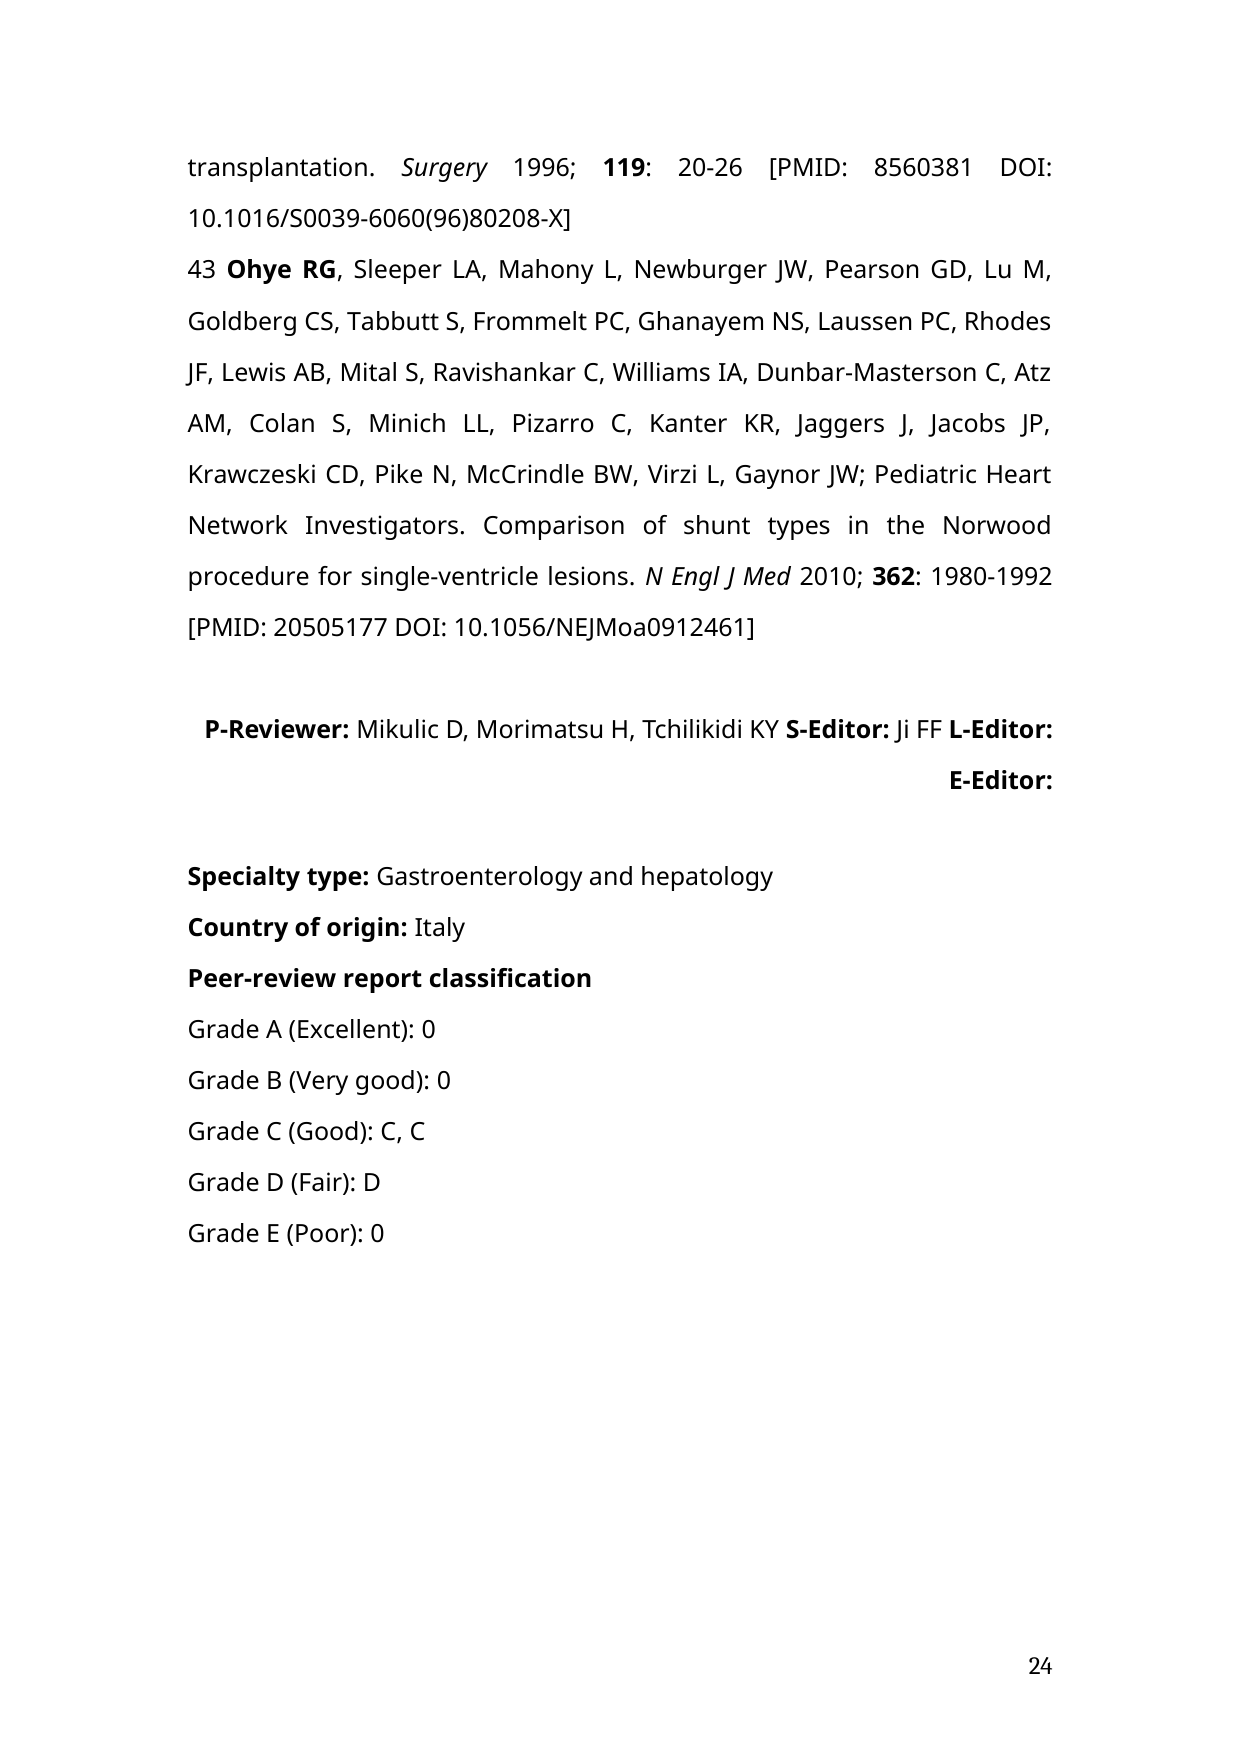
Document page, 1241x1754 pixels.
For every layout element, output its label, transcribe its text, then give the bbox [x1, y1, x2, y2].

text Grade B (Very good): 0 [187, 1062, 1053, 1096]
text Grade C (Good): C, C [187, 1113, 1053, 1147]
text Specialty type: Gastroenterology and hepatology [187, 858, 1053, 892]
text Peer-review report classification [187, 960, 1053, 994]
text Grade A (Excellent): 0 [187, 1011, 1053, 1045]
text Grade D (Fair): D [187, 1164, 1053, 1198]
list Grade E (Poor): 0 [187, 1216, 1053, 1249]
text Country of origin: Italy [187, 909, 1053, 943]
text P-Reviewer: Mikulic D, Morimatsu H, Tchilikidi KY S-Editor: Ji FF L-Editor: E-Editor: [187, 711, 1053, 797]
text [187, 150, 1053, 235]
text 43 Ohye RG, Sleeper LA, Mahony L, Newburger JW, Pearson GD, Lu M, Goldberg CS, Tabbutt S, Frommelt PC, Ghanayem NS, Laussen PC, Rhodes JF, Lewis AB, Mital S, Ravishankar C, Williams IA, Dunbar-Masterson C, Atz AM, Colan S, Minich LL, Pizarro C, Kanter KR, Jaggers J, Jacobs JP, Krawczeski CD, Pike N, McCrindle BW, Virzi L, Gaynor JW; Pediatric Heart Network Investigators. Comparison of shunt types in the Norwood procedure for single-ventricle lesions. N Engl J Med 2010; 362: 1980-1992 [PMID: 20505177 DOI: 10.1056/NEJMoa0912461] [187, 252, 1053, 643]
